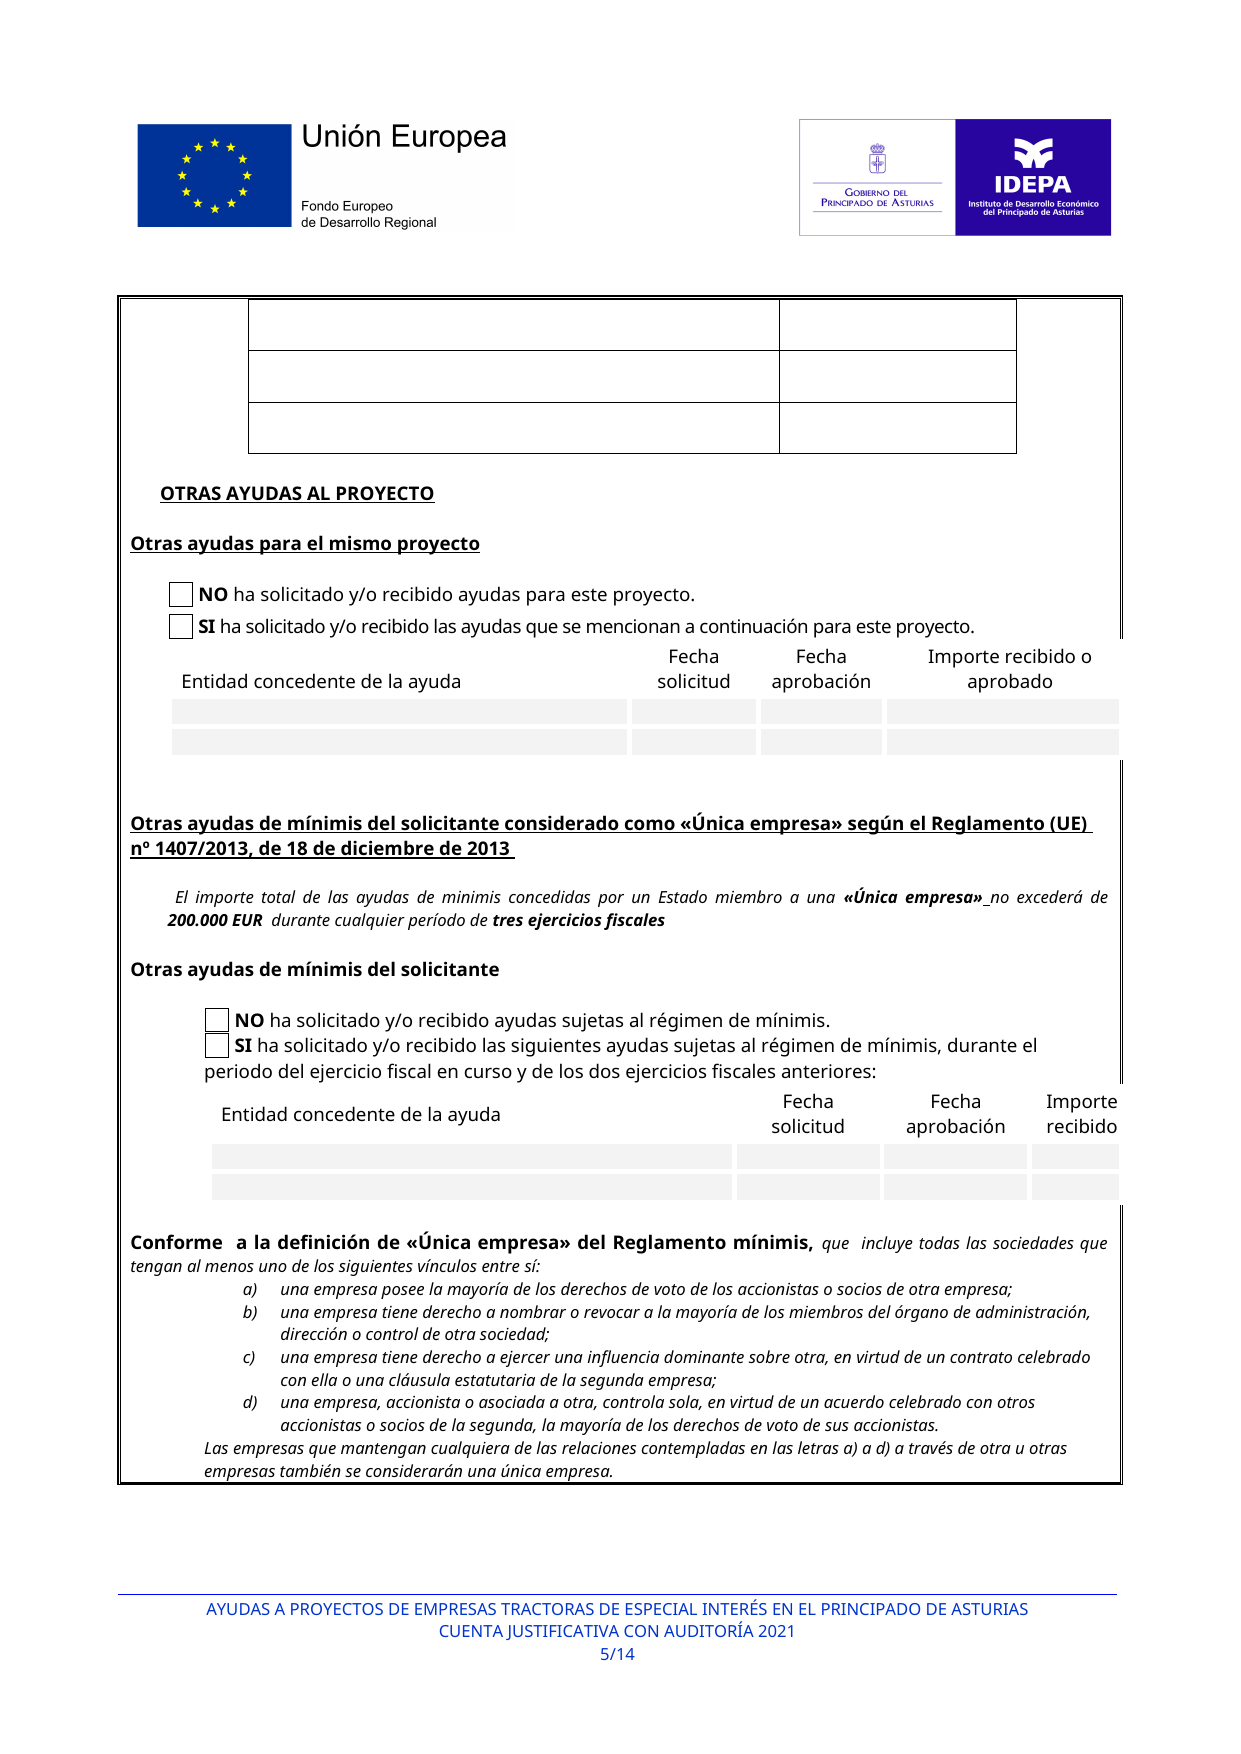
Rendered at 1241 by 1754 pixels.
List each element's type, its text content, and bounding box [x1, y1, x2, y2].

picture [129, 120, 516, 233]
picture [798, 118, 1112, 236]
